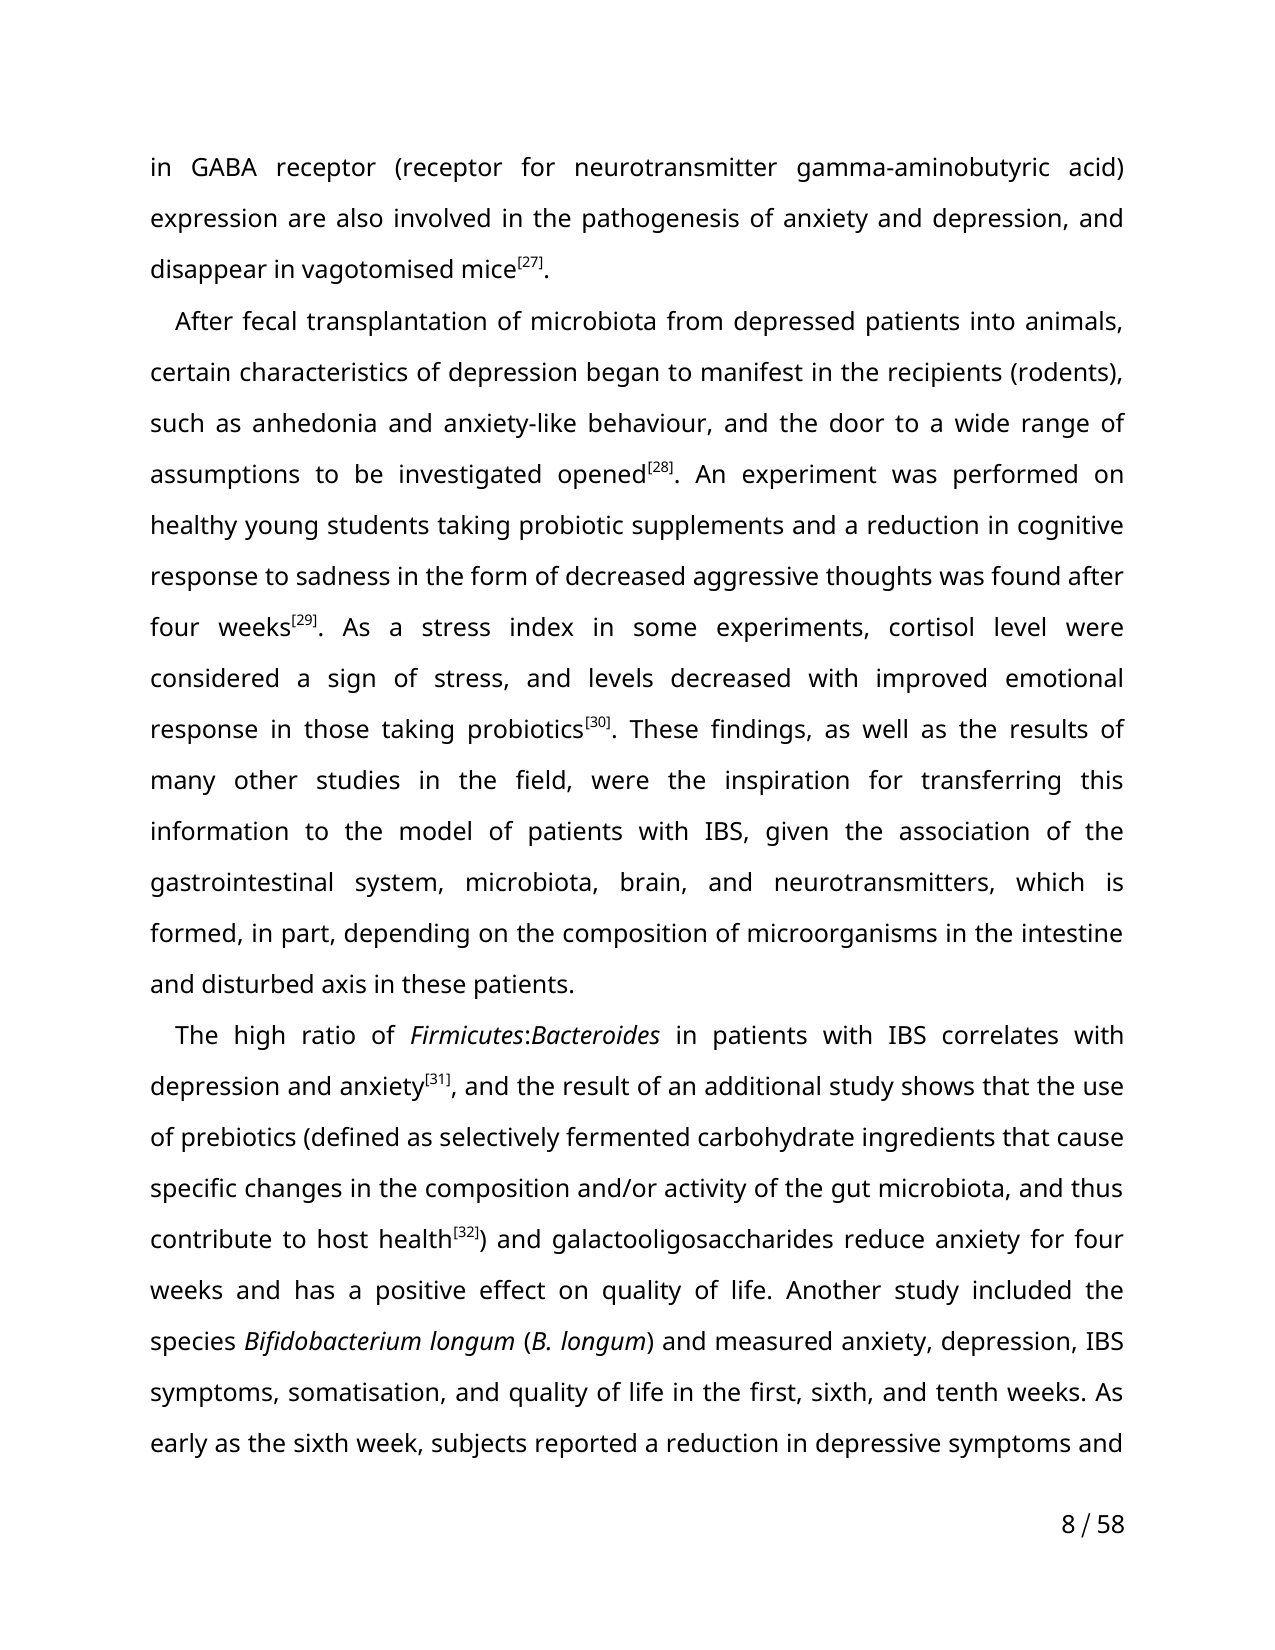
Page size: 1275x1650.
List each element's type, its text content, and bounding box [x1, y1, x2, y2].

text After fecal transplantation of microbiota from depressed patients into animals, certain characteristics of depression began to manifest in the recipients (rodents), such as anhedonia and anxiety-like behaviour, and the door to a wide range of assumptions to be investigated opened[28]. An experiment was performed on healthy young students taking probiotic supplements and a reduction in cognitive response to sadness in the form of decreased aggressive thoughts was found after four weeks[29]. As a stress index in some experiments, cortisol level were considered a sign of stress, and levels decreased with improved emotional response in those taking probiotics[30]. These findings, as well as the results of many other studies in the field, were the inspiration for transferring this information to the model of patients with IBS, given the association of the gastrointestinal system, microbiota, brain, and neurotransmitters, which is formed, in part, depending on the composition of microorganisms in the intestine and disturbed axis in these patients. [150, 303, 1125, 1001]
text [150, 150, 1125, 286]
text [150, 1018, 1125, 1460]
